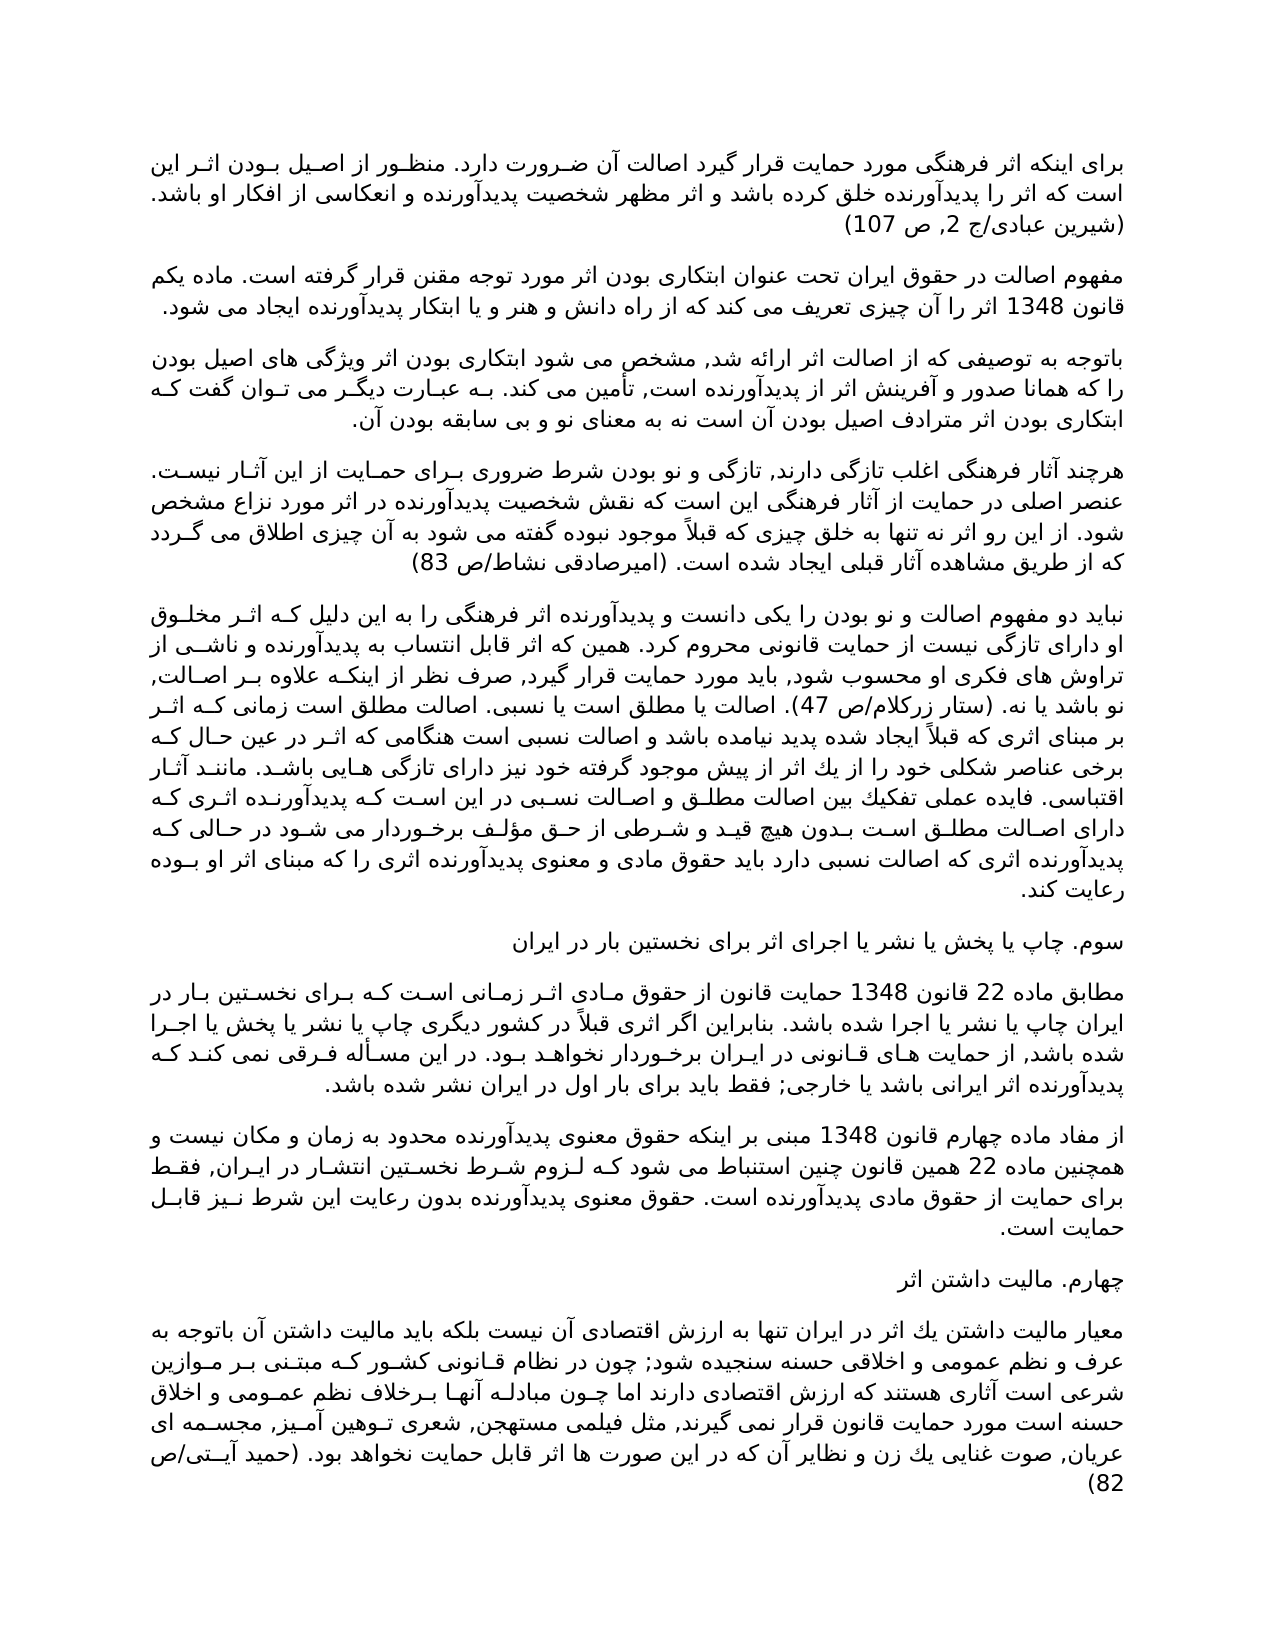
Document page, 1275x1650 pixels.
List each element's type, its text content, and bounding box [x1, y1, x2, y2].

text نبايد دو مفهوم اصالت و نو بودن را يكى دانست و پديدآورنده اثر فرهنگى را به اين دليل كه اثر مخلوق او داراى تازگى نيست از حمايت قانونى محروم كرد. همين كه اثر قابل انتساب به پديدآورنده و ناشى از تراوش هاى فكرى او محسوب شود, بايد مورد حمايت قرار گيرد, صرف نظر از اينكه علاوه بر اصالت, نو باشد يا نه. (ستار زركلام/ص 47). اصالت يا مطلق است يا نسبى. اصالت مطلق است زمانى كه اثر بر مبناى اثرى كه قبلاً ايجاد شده پديد نيامده باشد و اصالت نسبى است هنگامى كه اثر در عين حال كه برخى عناصر شكلى خود را از يك اثر از پيش موجود گرفته خود نيز داراى تازگى هايى باشد. مانند آثار اقتباسى. فايده عملى تفكيك بين اصالت مطلق و اصالت نسبى در اين است كه پديدآورنده اثرى كه داراى اصالت مطلق است بدون هيچ قيد و شرطى از حق مؤلف برخوردار مى شود در حالى كه پديدآورنده اثرى كه اصالت نسبى دارد بايد حقوق مادى و معنوى پديدآورنده اثرى را كه مبناى اثر او بوده رعايت كند. [150, 601, 1125, 903]
text براى اينكه اثر فرهنگى مورد حمايت قرار گيرد اصالت آن ضرورت دارد. منظور از اصيل بودن اثر اين است كه اثر را پديدآورنده خلق كرده باشد و اثر مظهر شخصيت پديدآورنده و انعكاسى از افكار او باشد. (شيرين عبادى/ج 2, ص 107) [150, 150, 1125, 238]
text مفهوم اصالت در حقوق ايران تحت عنوان ابتكارى بودن اثر مورد توجه مقنن قرار گرفته است. ماده يكم قانون 1348 اثر را آن چيزى تعريف مى كند كه از راه دانش و هنر و يا ابتكار پديدآورنده ايجاد مى شود. [150, 263, 1125, 320]
text هرچند آثار فرهنگى اغلب تازگى دارند, تازگى و نو بودن شرط ضرورى براى حمايت از اين آثار نيست. عنصر اصلى در حمايت از آثار فرهنگى اين است كه نقش شخصيت پديدآورنده در اثر مورد نزاع مشخص شود. از اين رو اثر نه تنها به خلق چيزى كه قبلاً موجود نبوده گفته مى شود به آن چيزى اطلاق مى گردد كه از طريق مشاهده آثار قبلى ايجاد شده است. (اميرصادقى نشاط/ص 83) [150, 457, 1125, 576]
text باتوجه به توصيفى كه از اصالت اثر ارائه شد, مشخص مى شود ابتكارى بودن اثر ويژگى هاى اصيل بودن را كه همانا صدور و آفرينش اثر از پديدآورنده است, تأمين مى كند. به عبارت ديگر مى توان گفت كه ابتكارى بودن اثر مترادف اصيل بودن آن است نه به معناى نو و بى سابقه بودن آن. [150, 345, 1125, 433]
text مطابق ماده 22 قانون 1348 حمايت قانون از حقوق مادى اثر زمانى است كه براى نخستين بار در ايران چاپ يا نشر يا اجرا شده باشد. بنابراين اگر اثرى قبلاً در كشور ديگرى چاپ يا نشر يا پخش يا اجرا شده باشد, از حمايت هاى قانونى در ايران برخوردار نخواهد بود. در اين مسأله فرقى نمى كند كه پديدآورنده اثر ايرانى باشد يا خارجى; فقط بايد براى بار اول در ايران نشر شده باشد. [150, 979, 1125, 1098]
text سوم. چاپ يا پخش يا نشر يا اجراى اثر براى نخستين بار در ايران [150, 928, 1125, 954]
text معيار ماليت داشتن يك اثر در ايران تنها به ارزش اقتصادى آن نيست بلكه بايد ماليت داشتن آن باتوجه به عرف و نظم عمومى و اخلاقى حسنه سنجيده شود; چون در نظام قانونى كشور كه مبتنى بر موازين شرعى است آثارى هستند كه ارزش اقتصادى دارند اما چون مبادله آنها برخلاف نظم عمومى و اخلاق حسنه است مورد حمايت قانون قرار نمى گيرند, مثل فيلمى مستهجن, شعرى توهين آميز, مجسمه اى عريان, صوت غنايى يك زن و نظاير آن كه در اين صورت ها اثر قابل حمايت نخواهد بود. (حميد آيتى/ص 82) [150, 1317, 1125, 1497]
text چهارم. ماليت داشتن اثر [150, 1266, 1125, 1293]
text از مفاد ماده چهارم قانون 1348 مبنى بر اينكه حقوق معنوى پديدآورنده محدود به زمان و مكان نيست و همچنين ماده 22 همين قانون چنين استنباط مى شود كه لزوم شرط نخستين انتشار در ايران, فقط براى حمايت از حقوق مادى پديدآورنده است. حقوق معنوى پديدآورنده بدون رعايت اين شرط نيز قابل حمايت است. [150, 1123, 1125, 1241]
